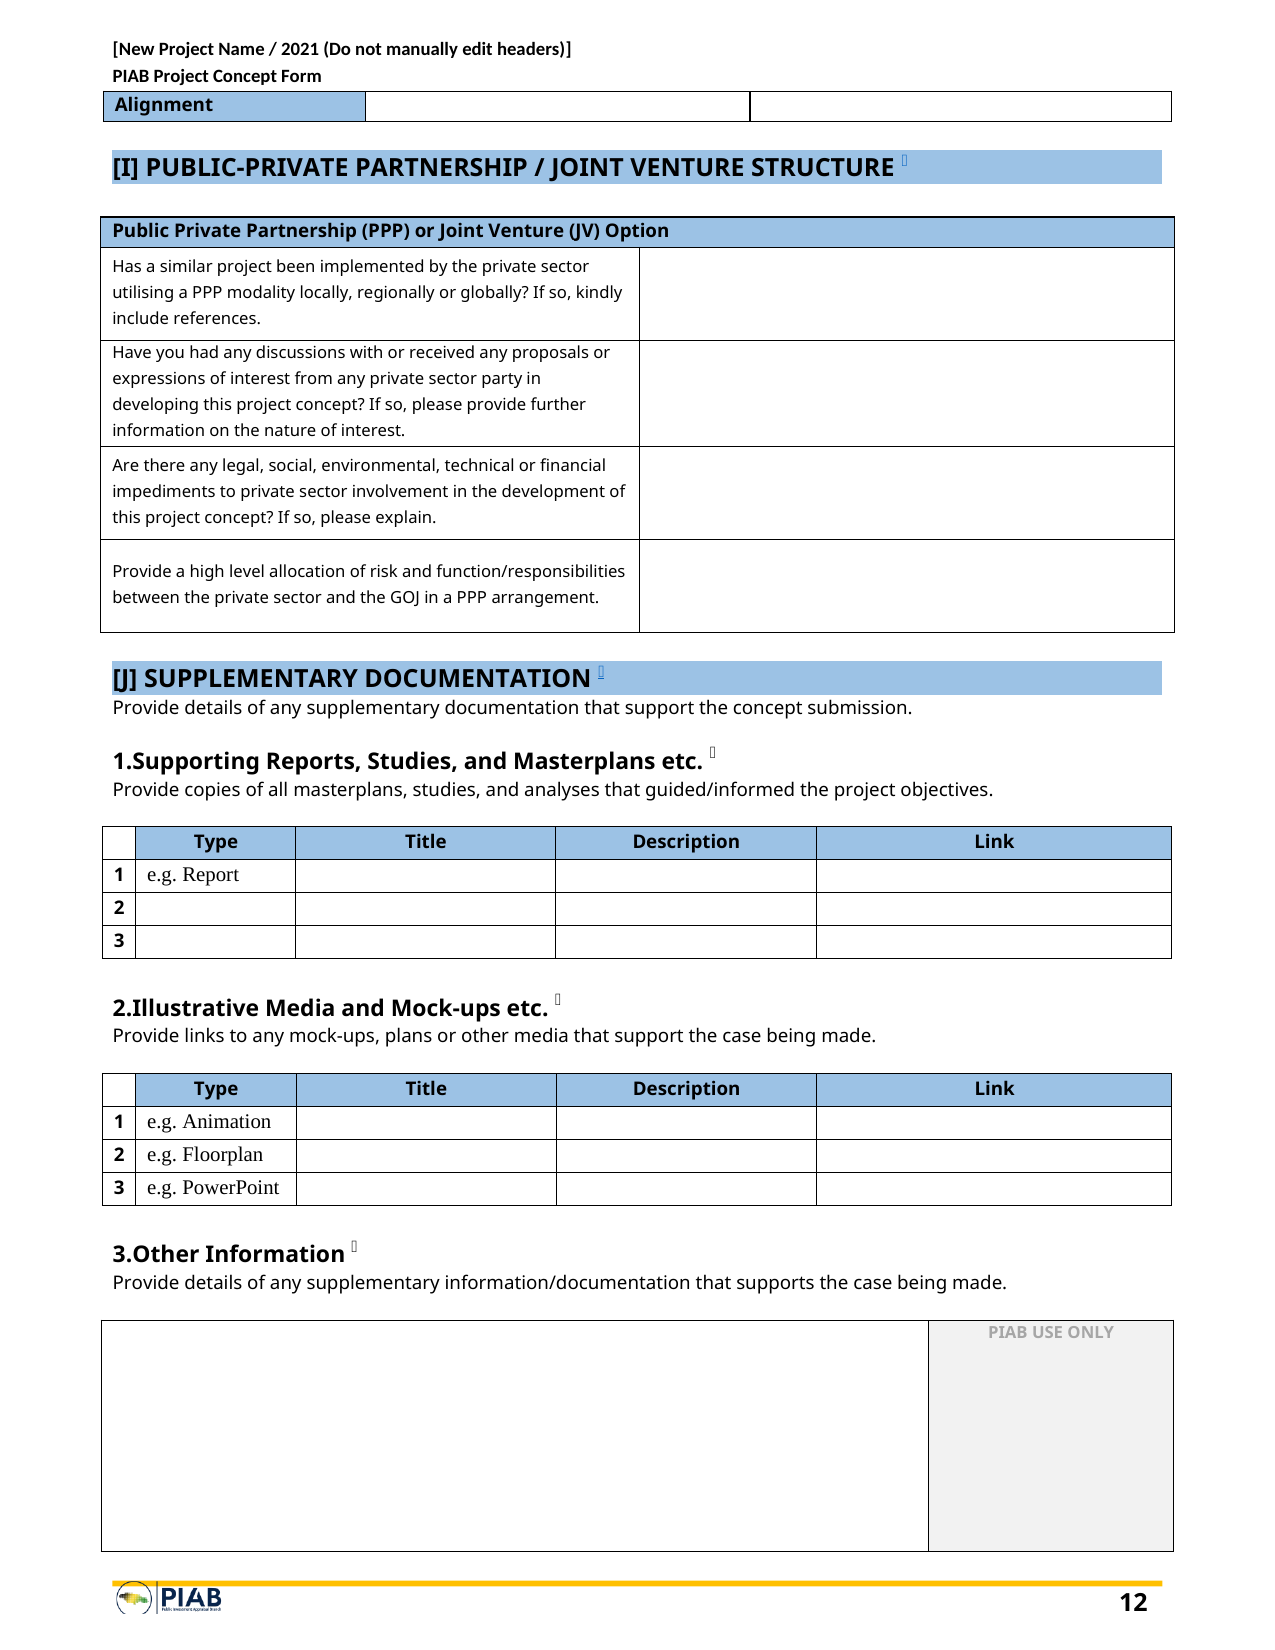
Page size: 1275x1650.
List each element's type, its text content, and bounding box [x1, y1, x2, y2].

table_cell [556, 926, 816, 958]
table_cell [296, 893, 555, 925]
table_cell [640, 248, 1174, 340]
subtitle 1.Supporting Reports, Studies, and Masterplans etc. [112, 745, 1162, 776]
table_cell [817, 926, 1171, 958]
text Provide details of any supplementary information/documentation that supports the case being made. [112, 1269, 1162, 1295]
subtitle [J] SUPPLEMENTARY DOCUMENTATION [112, 661, 1162, 695]
picture [115, 1579, 222, 1614]
table_cell [640, 447, 1174, 538]
table_cell [366, 92, 749, 121]
table_header Public Private Partnership (PPP) or Joint Venture (JV) Option [101, 218, 1174, 247]
table_cell [817, 860, 1171, 892]
table_header Description [557, 1074, 816, 1106]
table_cell 2 [103, 1140, 135, 1172]
table_cell Have you had any discussions with or received any proposals or expressions of interest from any private sector party in developing this project concept? If so, please provide further information on the nature of interest. [101, 341, 639, 446]
table_cell e.g. Animation [136, 1107, 296, 1139]
table_cell [296, 926, 555, 958]
table_cell [817, 1173, 1171, 1205]
table_cell 1 [103, 1107, 135, 1139]
table_cell 2 [103, 893, 135, 925]
table_cell [296, 860, 555, 892]
table_cell [557, 1140, 816, 1172]
table_cell [556, 893, 816, 925]
table_cell e.g. PowerPoint [136, 1173, 296, 1205]
text Provide links to any mock-ups, plans or other media that support the case being made. [112, 1023, 1162, 1048]
table_cell e.g. Report [136, 860, 295, 892]
table_cell [297, 1173, 556, 1205]
table_cell 1 [103, 860, 135, 892]
table_header Description [556, 827, 816, 859]
table_cell e.g. Floorplan [136, 1140, 296, 1172]
table_cell [817, 893, 1171, 925]
table_cell [640, 540, 1174, 632]
table_cell [817, 1107, 1171, 1139]
table_cell [297, 1107, 556, 1139]
table_cell [136, 926, 295, 958]
table_header Link [817, 827, 1171, 859]
subtitle 3.Other Information [112, 1238, 1162, 1269]
table_cell [817, 1140, 1171, 1172]
table_cell 3 [103, 926, 135, 958]
table_cell [557, 1173, 816, 1205]
table_header PIAB USE ONLY [929, 1321, 1173, 1551]
table_header Type [136, 1074, 296, 1106]
table_header [102, 1321, 928, 1551]
table_header Link [817, 1074, 1171, 1106]
table_cell [136, 893, 295, 925]
subtitle [I] PUBLIC-PRIVATE PARTNERSHIP / JOINT VENTURE STRUCTURE [112, 150, 1162, 184]
table_cell Are there any legal, social, environmental, technical or financial impediments to private sector involvement in the development of this project concept? If so, please explain. [101, 447, 639, 538]
table_header Title [297, 1074, 556, 1106]
table_cell [557, 1107, 816, 1139]
table_header Title [296, 827, 555, 859]
table_cell [297, 1140, 556, 1172]
text Provide details of any supplementary documentation that support the concept submission. [112, 695, 1162, 720]
table_header Type [136, 827, 295, 859]
table_cell Provide a high level allocation of risk and function/responsibilities between the private sector and the GOJ in a PPP arrangement. [101, 540, 639, 632]
table_cell [556, 860, 816, 892]
table_cell [640, 341, 1174, 446]
table_header [103, 1074, 135, 1106]
table_cell 3 [103, 1173, 135, 1205]
text Provide copies of all masterplans, studies, and analyses that guided/informed the project objectives. [112, 776, 1162, 802]
table_cell Has a similar project been implemented by the private sector utilising a PPP modality locally, regionally or globally? If so, kindly include references. [101, 248, 639, 340]
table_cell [104, 92, 365, 121]
table_header [103, 827, 135, 859]
subtitle 2.Illustrative Media and Mock-ups etc. [112, 991, 1162, 1023]
